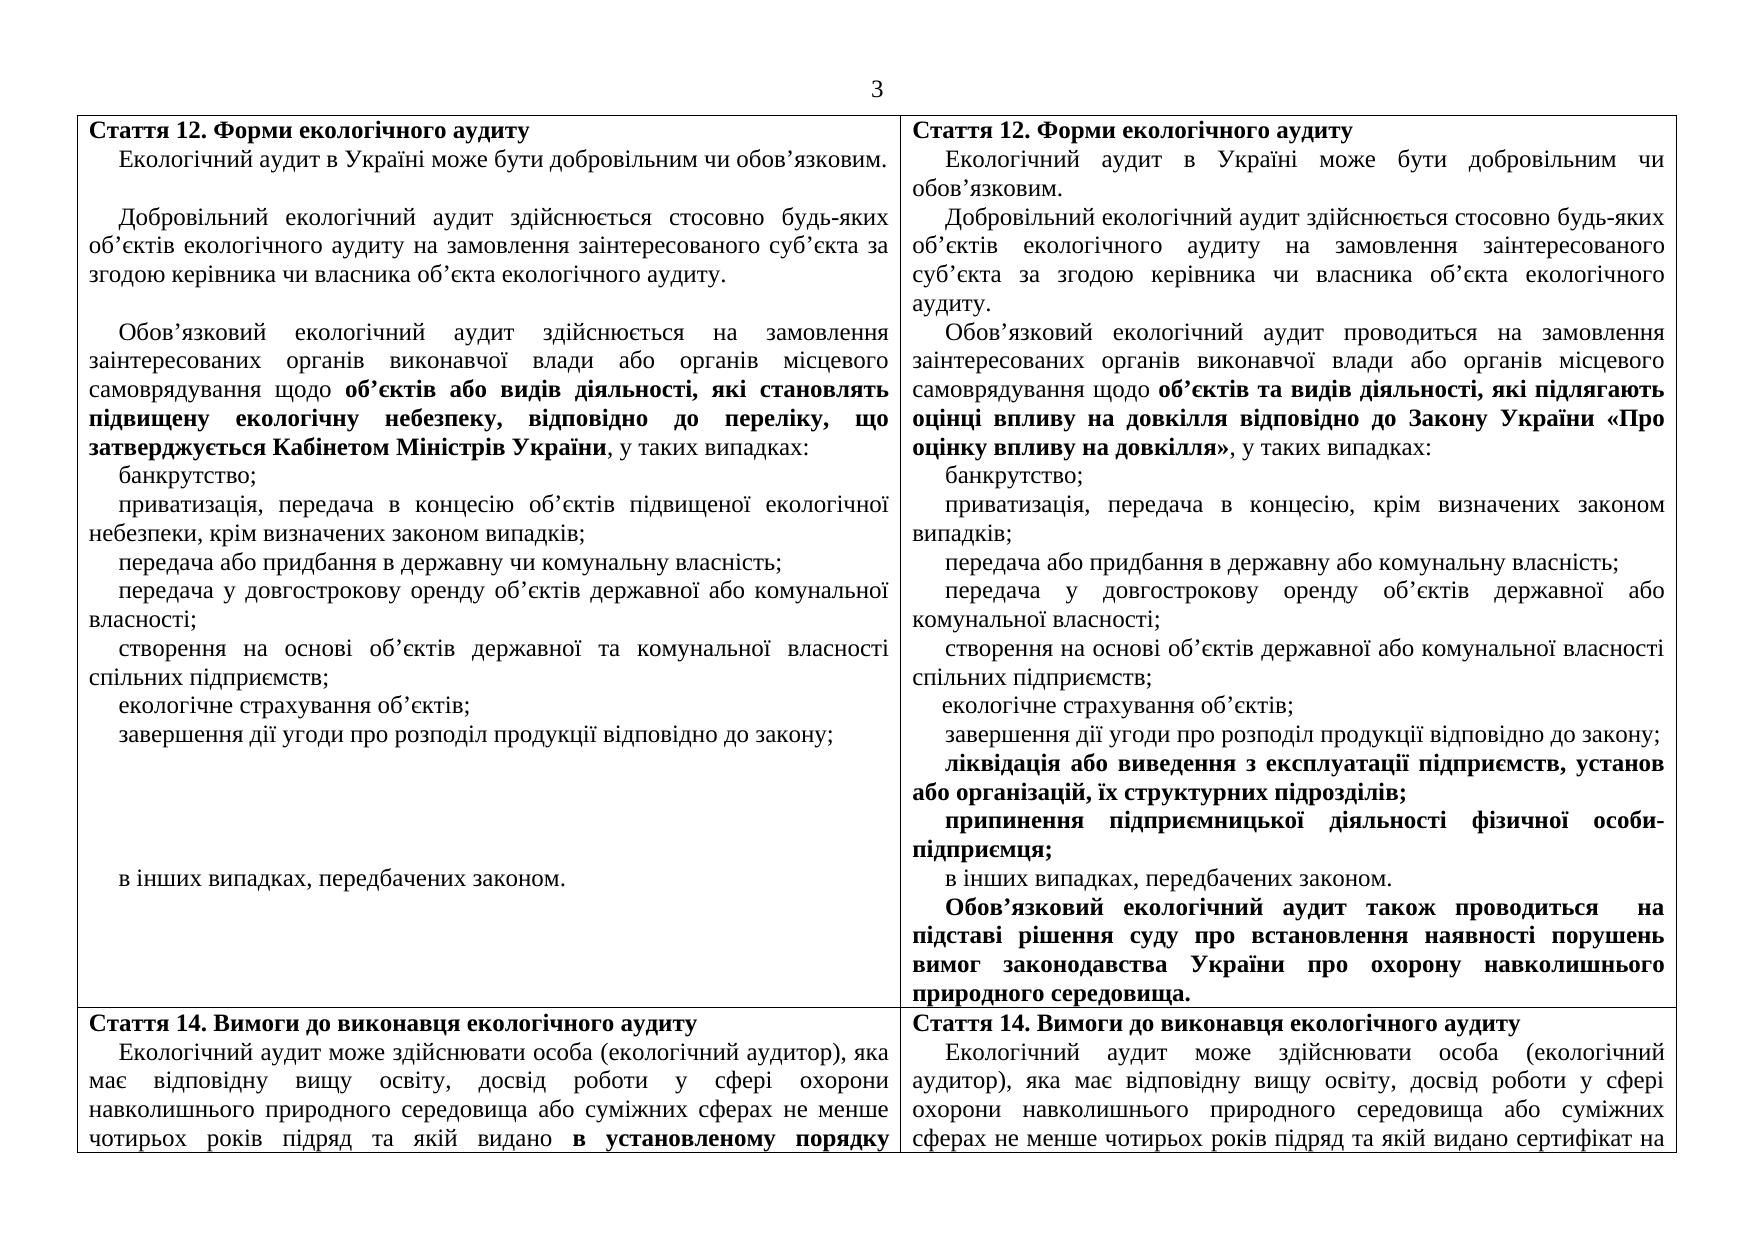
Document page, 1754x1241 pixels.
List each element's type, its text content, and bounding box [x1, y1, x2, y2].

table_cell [78, 1008, 900, 1152]
table_cell Стаття 12. Форми екологічного аудиту Екологічний аудит в Україні може бути добровільним чи обов’язковим. Добровільний екологічний аудит здійснюється стосовно будь-яких об’єктів екологічного аудиту на замовлення заінтересованого суб’єкта за згодою керівника чи власника об’єкта екологічного аудиту. Обов’язковий екологічний аудит проводиться на замовлення заінтересованих органів виконавчої влади або органів місцевого самоврядування щодо об’єктів та видів діяльності, які підлягають оцінці впливу на довкілля відповідно до Закону України «Про оцінку впливу на довкілля», у таких випадках: банкрутство; приватизація, передача в концесію, крім визначених законом випадків; передача або придбання в державну або комунальну власність; передача у довгострокову оренду об’єктів державної або комунальної власності; створення на основі об’єктів державної або комунальної власності спільних підприємств; екологічне страхування об’єктів; завершення дії угоди про розподіл продукції відповідно до закону; ліквідація або виведення з експлуатації підприємств, установ або організацій, їх структурних підрозділів; припинення підприємницької діяльності фізичної особи-підприємця; в інших випадках, передбачених законом. Обов’язковий екологічний аудит також проводиться на підставі рішення суду про встановлення наявності порушень вимог законодавства України про охорону навколишнього природного середовища. [901, 116, 1676, 1007]
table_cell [901, 1008, 1676, 1152]
table_cell Стаття 12. Форми екологічного аудиту Екологічний аудит в Україні може бути добровільним чи обов’язковим. Добровільний екологічний аудит здійснюється стосовно будь-яких об’єктів екологічного аудиту на замовлення заінтересованого суб’єкта за згодою керівника чи власника об’єкта екологічного аудиту. Обов’язковий екологічний аудит здійснюється на замовлення заінтересованих органів виконавчої влади або органів місцевого самоврядування щодо об’єктів або видів діяльності, які становлять підвищену екологічну небезпеку, відповідно до переліку, що затверджується Кабінетом Міністрів України, у таких випадках: банкрутство; приватизація, передача в концесію об’єктів підвищеної екологічної небезпеки, крім визначених законом випадків; передача або придбання в державну чи комунальну власність; передача у довгострокову оренду об’єктів державної або комунальної власності; створення на основі об’єктів державної та комунальної власності спільних підприємств; екологічне страхування об’єктів; завершення дії угоди про розподіл продукції відповідно до закону; в інших випадках, передбачених законом. [78, 116, 900, 1007]
